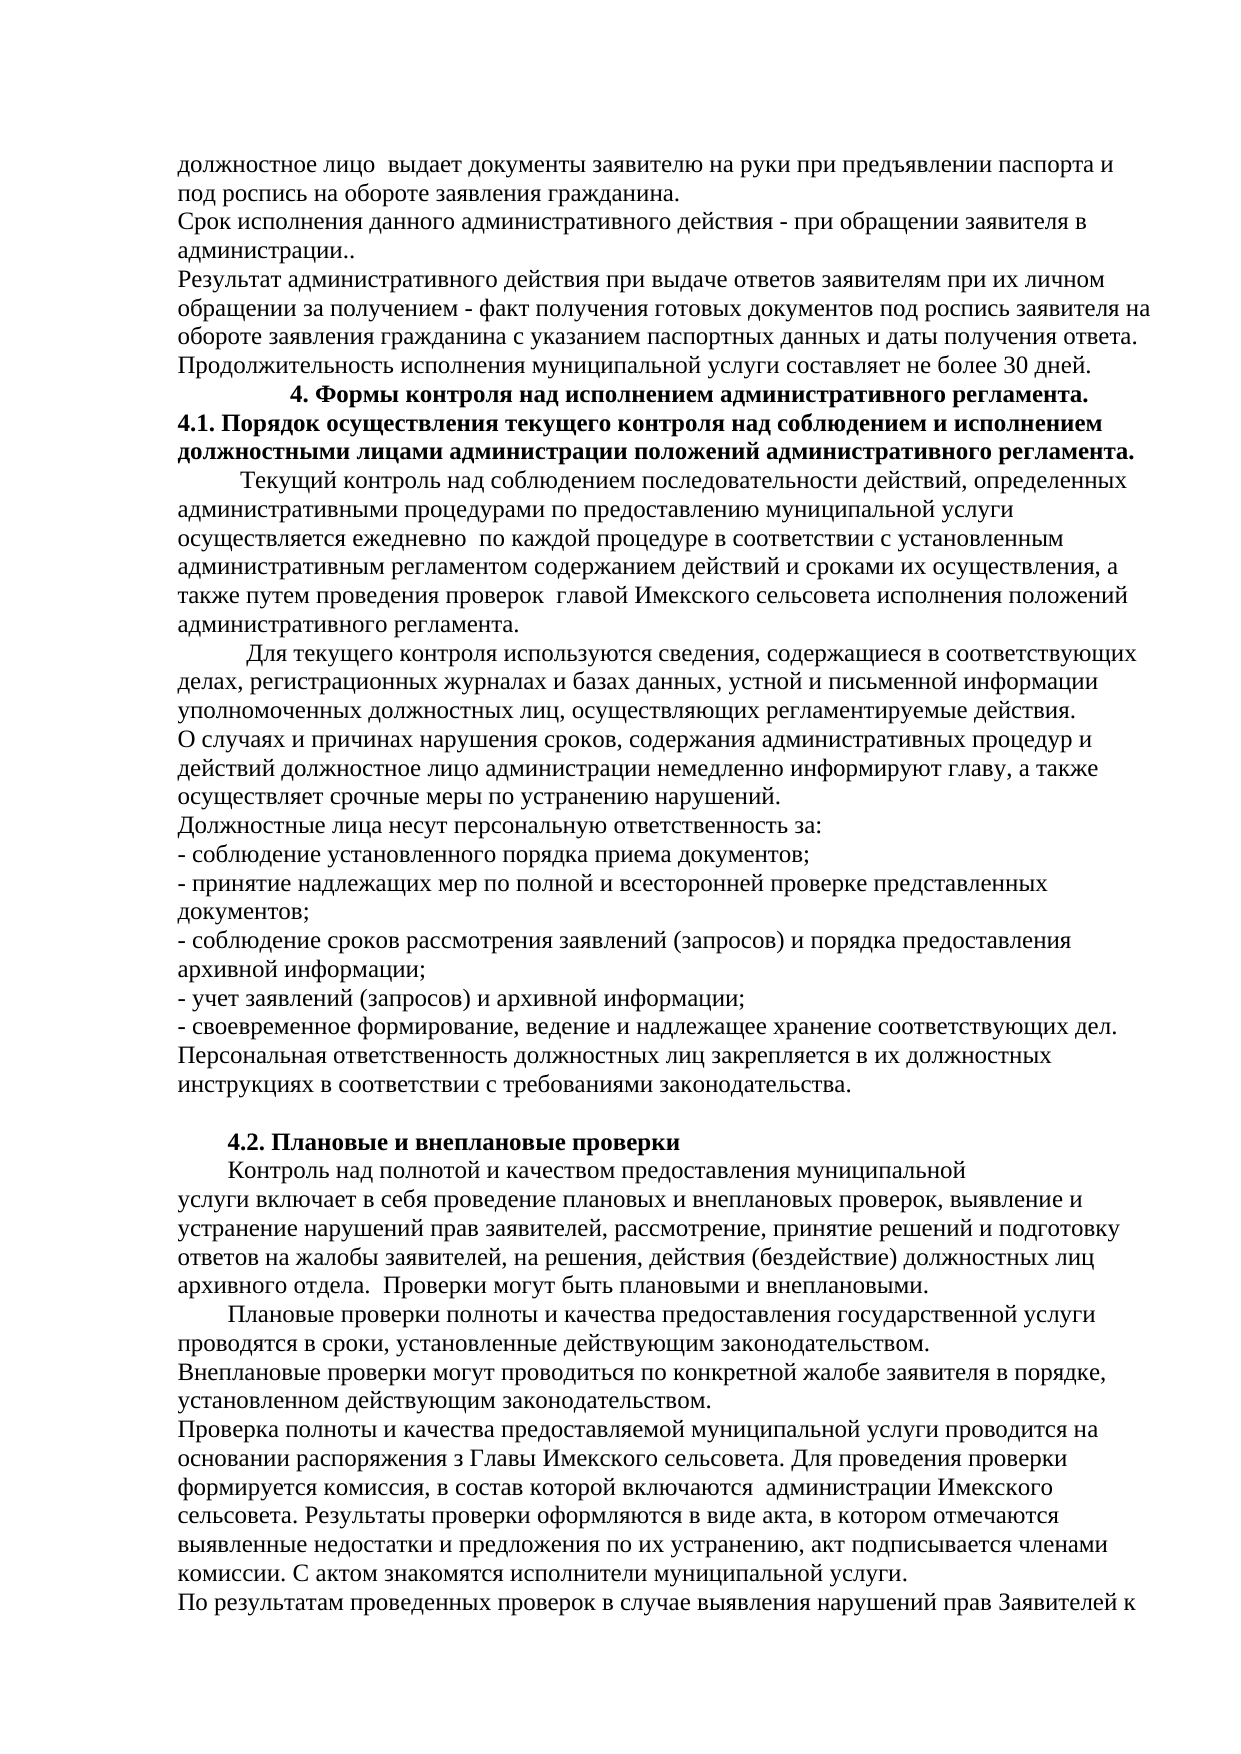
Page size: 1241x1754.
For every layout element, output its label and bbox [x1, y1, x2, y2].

table_header [176, 118, 1159, 1617]
